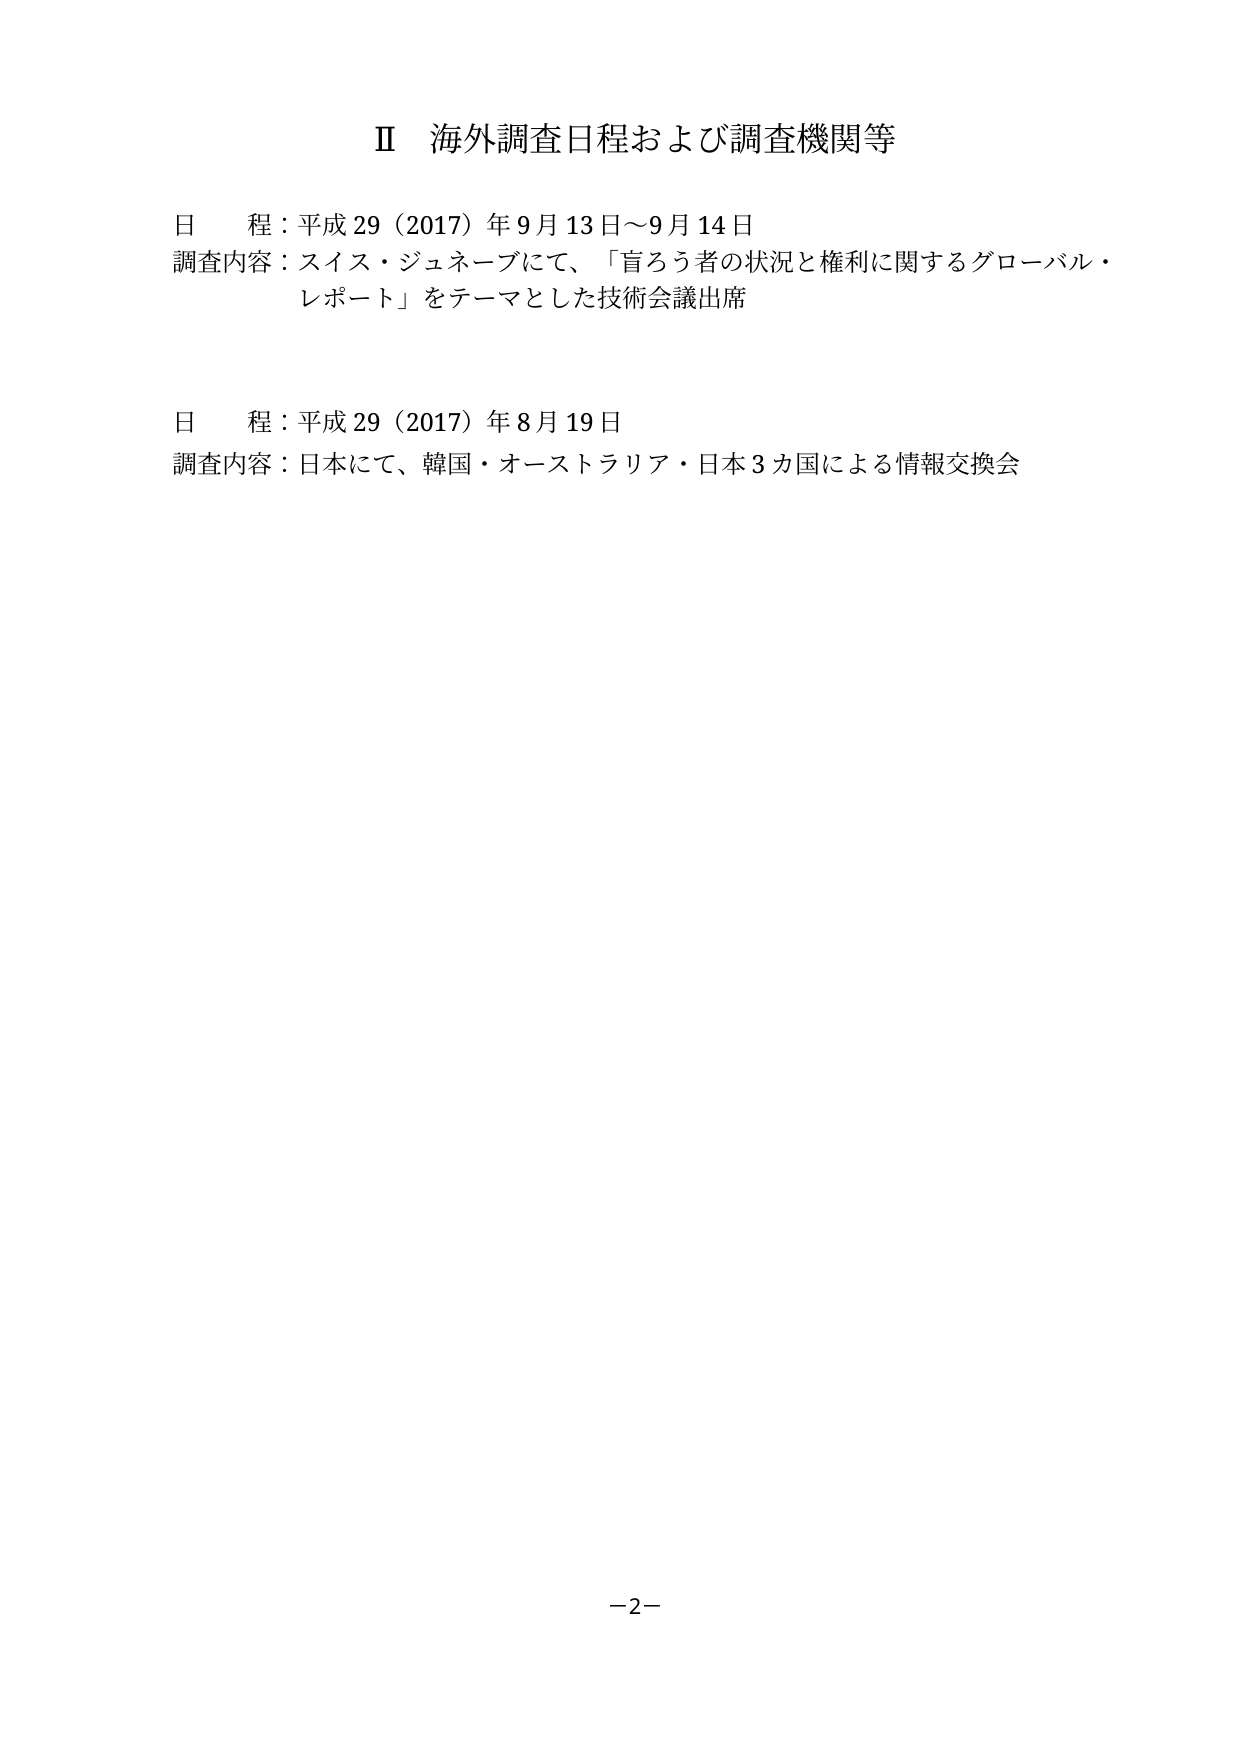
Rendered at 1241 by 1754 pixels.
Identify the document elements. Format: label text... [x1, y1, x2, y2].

text Ⅱ 海外調査日程および調査機関等 [148, 118, 1122, 160]
text 調査内容：日本にて、韓国・オーストラリア・日本3カ国による情報交換会 [148, 440, 1122, 482]
text 日 程：平成29（2017）年8月19日 [148, 398, 1122, 440]
text 日 程：平成29（2017）年9月13日～9月14日 [148, 201, 1122, 243]
text 調査内容：スイス・ジュネーブにて、「盲ろう者の状況と権利に関するグローバル・ [148, 243, 1122, 279]
text レポート」をテーマとした技術会議出席 [148, 279, 1122, 315]
